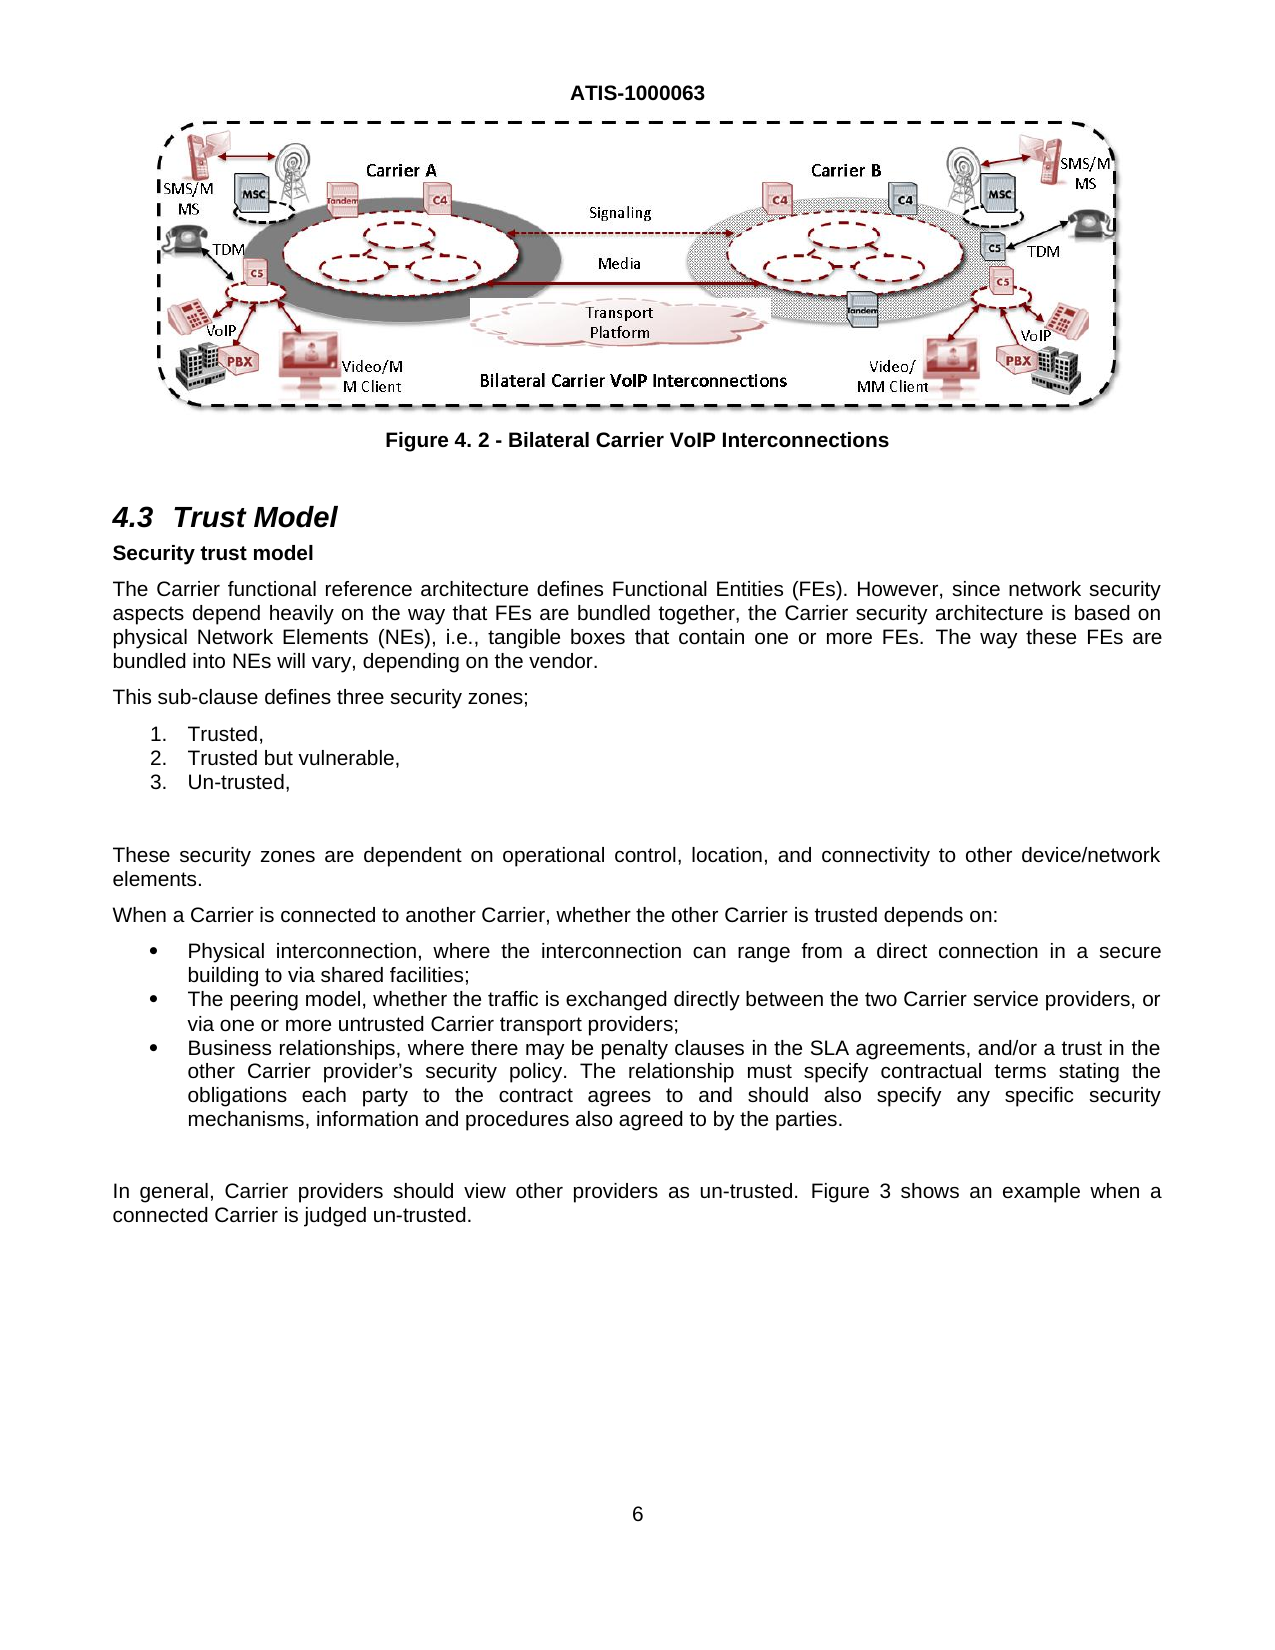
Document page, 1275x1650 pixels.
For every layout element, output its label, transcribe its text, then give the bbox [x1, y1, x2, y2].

list Trusted, [150, 722, 1162, 746]
list Physical interconnection, where the interconnection can range from a direct connection in a secure building to via shared facilities; [150, 939, 1162, 987]
text In general, Carrier providers should view other providers as un-trusted. Figure 3 shows an example when a connected Carrier is judged un-trusted. [112, 1179, 1162, 1227]
text The Carrier functional reference architecture defines Functional Entities (FEs). However, since network security aspects depend heavily on the way that FEs are bundled together, the Carrier security architecture is based on physical Network Elements (NEs), i.e., tangible boxes that contain one or more FEs. The way these FEs are bundled into NEs will vary, depending on the vendor. [112, 577, 1162, 673]
text This sub-clause defines three security zones; [112, 685, 1162, 709]
text These security zones are dependent on operational control, location, and connectivity to other device/network elements. [112, 842, 1162, 890]
text When a Carrier is connected to another Carrier, whether the other Carrier is trusted depends on: [112, 903, 1162, 927]
subtitle Trust Model [112, 501, 1162, 534]
list Trusted but vulnerable, [150, 746, 1162, 769]
text Figure 4. 2 - Bilateral Carrier VoIP Interconnections [112, 428, 1162, 452]
text Security trust model [112, 540, 1162, 564]
list Un-trusted, [150, 769, 1162, 793]
list The peering model, whether the traffic is exchanged directly between the two Carrier service providers, or via one or more untrusted Carrier transport providers; [150, 987, 1162, 1035]
picture [150, 117, 1125, 416]
list Business relationships, where there may be penalty clauses in the SLA agreements, and/or a trust in the other Carrier provider’s security policy. The relationship must specify contractual terms stating the obligations each party to the contract agrees to and should also specify any specific security mechanisms, information and procedures also agreed to by the parties. [150, 1035, 1162, 1131]
